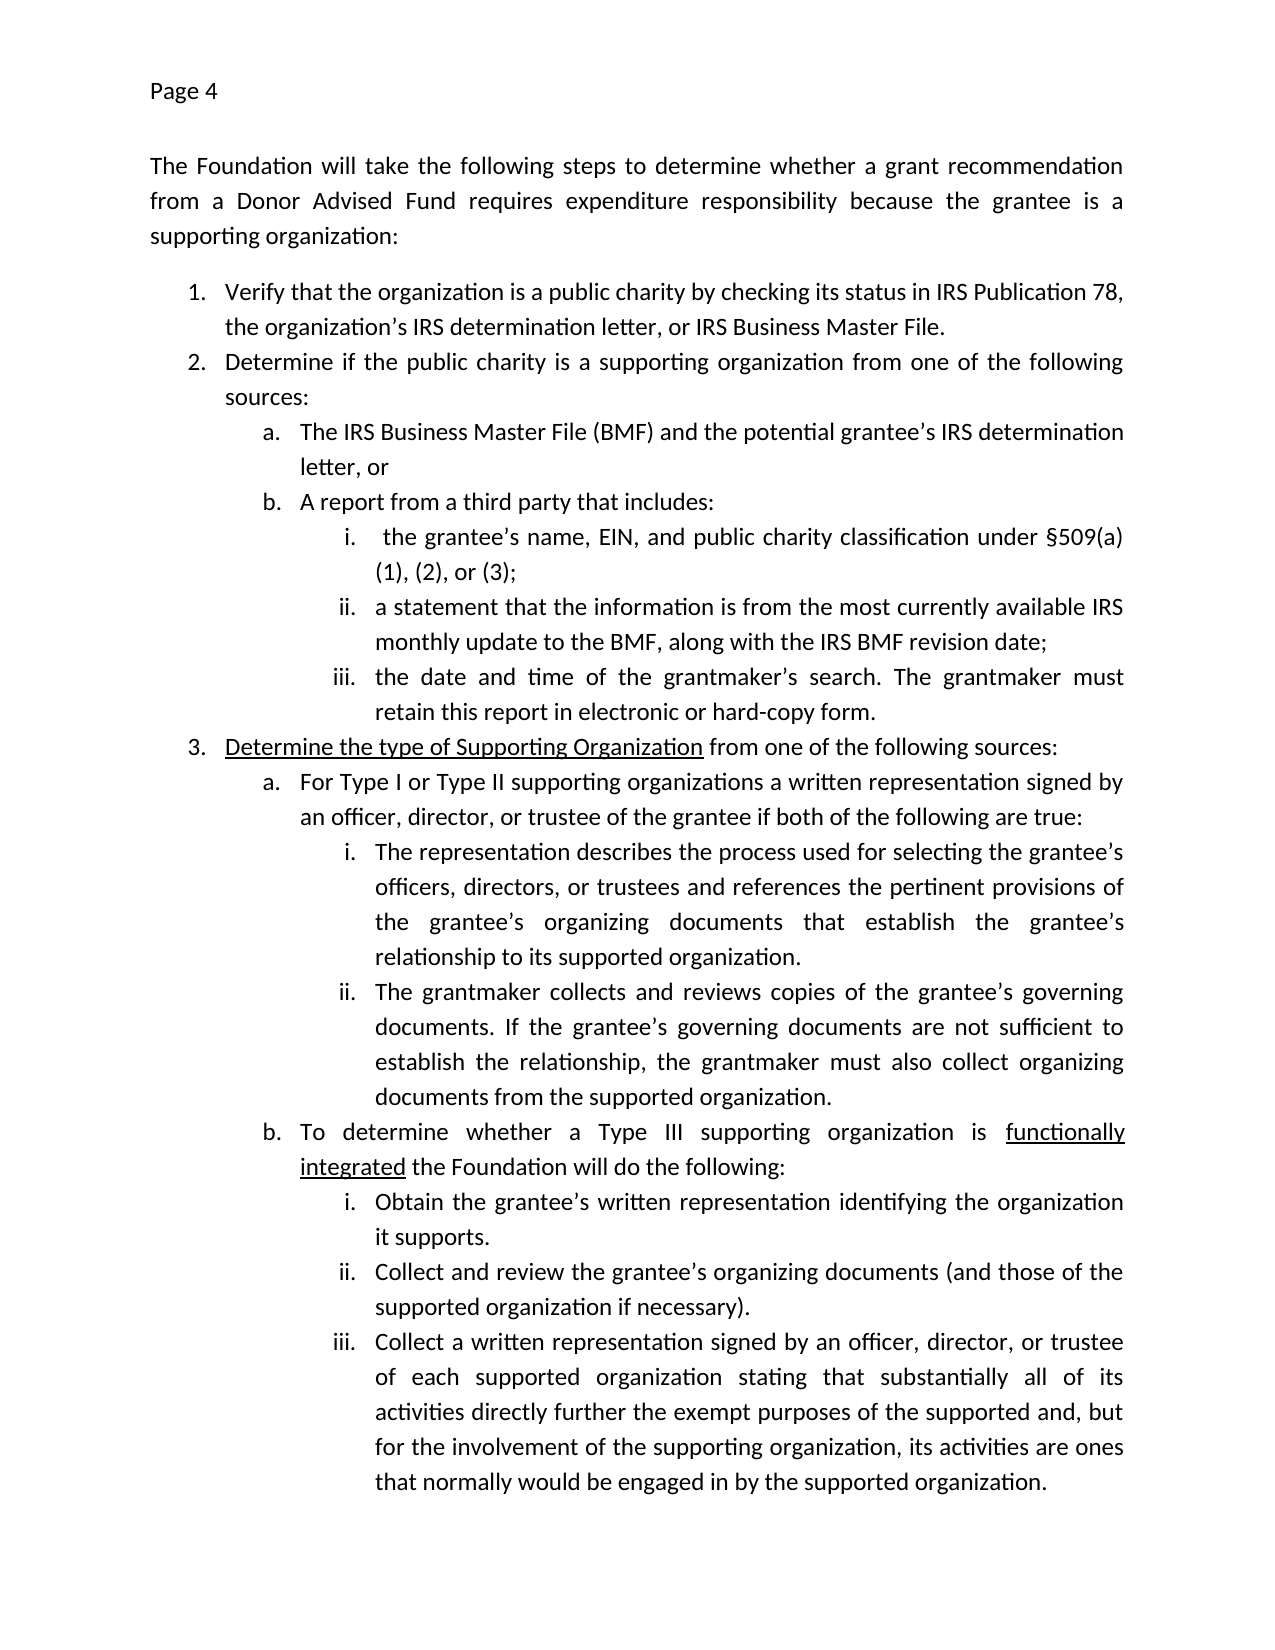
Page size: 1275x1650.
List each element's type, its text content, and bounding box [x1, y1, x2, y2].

list the grantee’s name, EIN, and public charity classification under §509(a)(1), (2), or (3); [356, 521, 1125, 586]
list Determine if the public charity is a supporting organization from one of the following sources: [187, 346, 1125, 411]
list A report from a third party that includes: [262, 486, 1125, 516]
list Collect a written representation signed by an officer, director, or trustee of each supported organization stating that substantially all of its activities directly further the exempt purposes of the supported and, but for the involvement of the supporting organization, its activities are ones that normally would be engaged in by the supported organization. [356, 1326, 1125, 1496]
list To determine whether a Type III supporting organization is functionally integrated the Foundation will do the following: [262, 1116, 1125, 1181]
list Obtain the grantee’s written representation identifying the organization it supports. [356, 1186, 1125, 1251]
list The IRS Business Master File (BMF) and the potential grantee’s IRS determination letter, or [262, 416, 1125, 481]
list The representation describes the process used for selecting the grantee’s officers, directors, or trustees and references the pertinent provisions of the grantee’s organizing documents that establish the grantee’s relationship to its supported organization. [356, 836, 1125, 971]
list Collect and review the grantee’s organizing documents (and those of the supported organization if necessary). [356, 1256, 1125, 1321]
list The grantmaker collects and reviews copies of the grantee’s governing documents. If the grantee’s governing documents are not sufficient to establish the relationship, the grantmaker must also collect organizing documents from the supported organization. [356, 976, 1125, 1111]
text The Foundation will take the following steps to determine whether a grant recommendation from a Donor Advised Fund requires expenditure responsibility because the grantee is a supporting organization: [150, 150, 1125, 251]
list For Type I or Type II supporting organizations a written representation signed by an officer, director, or trustee of the grantee if both of the following are true: [262, 766, 1125, 831]
list Determine the type of Supporting Organization from one of the following sources: [187, 731, 1125, 761]
list the date and time of the grantmaker’s search. The grantmaker must retain this report in electronic or hard-copy form. [356, 661, 1125, 726]
list Verify that the organization is a public charity by checking its status in IRS Publication 78, the organization’s IRS determination letter, or IRS Business Master File. [187, 276, 1125, 341]
list a statement that the information is from the most currently available IRS monthly update to the BMF, along with the IRS BMF revision date; [356, 591, 1125, 656]
